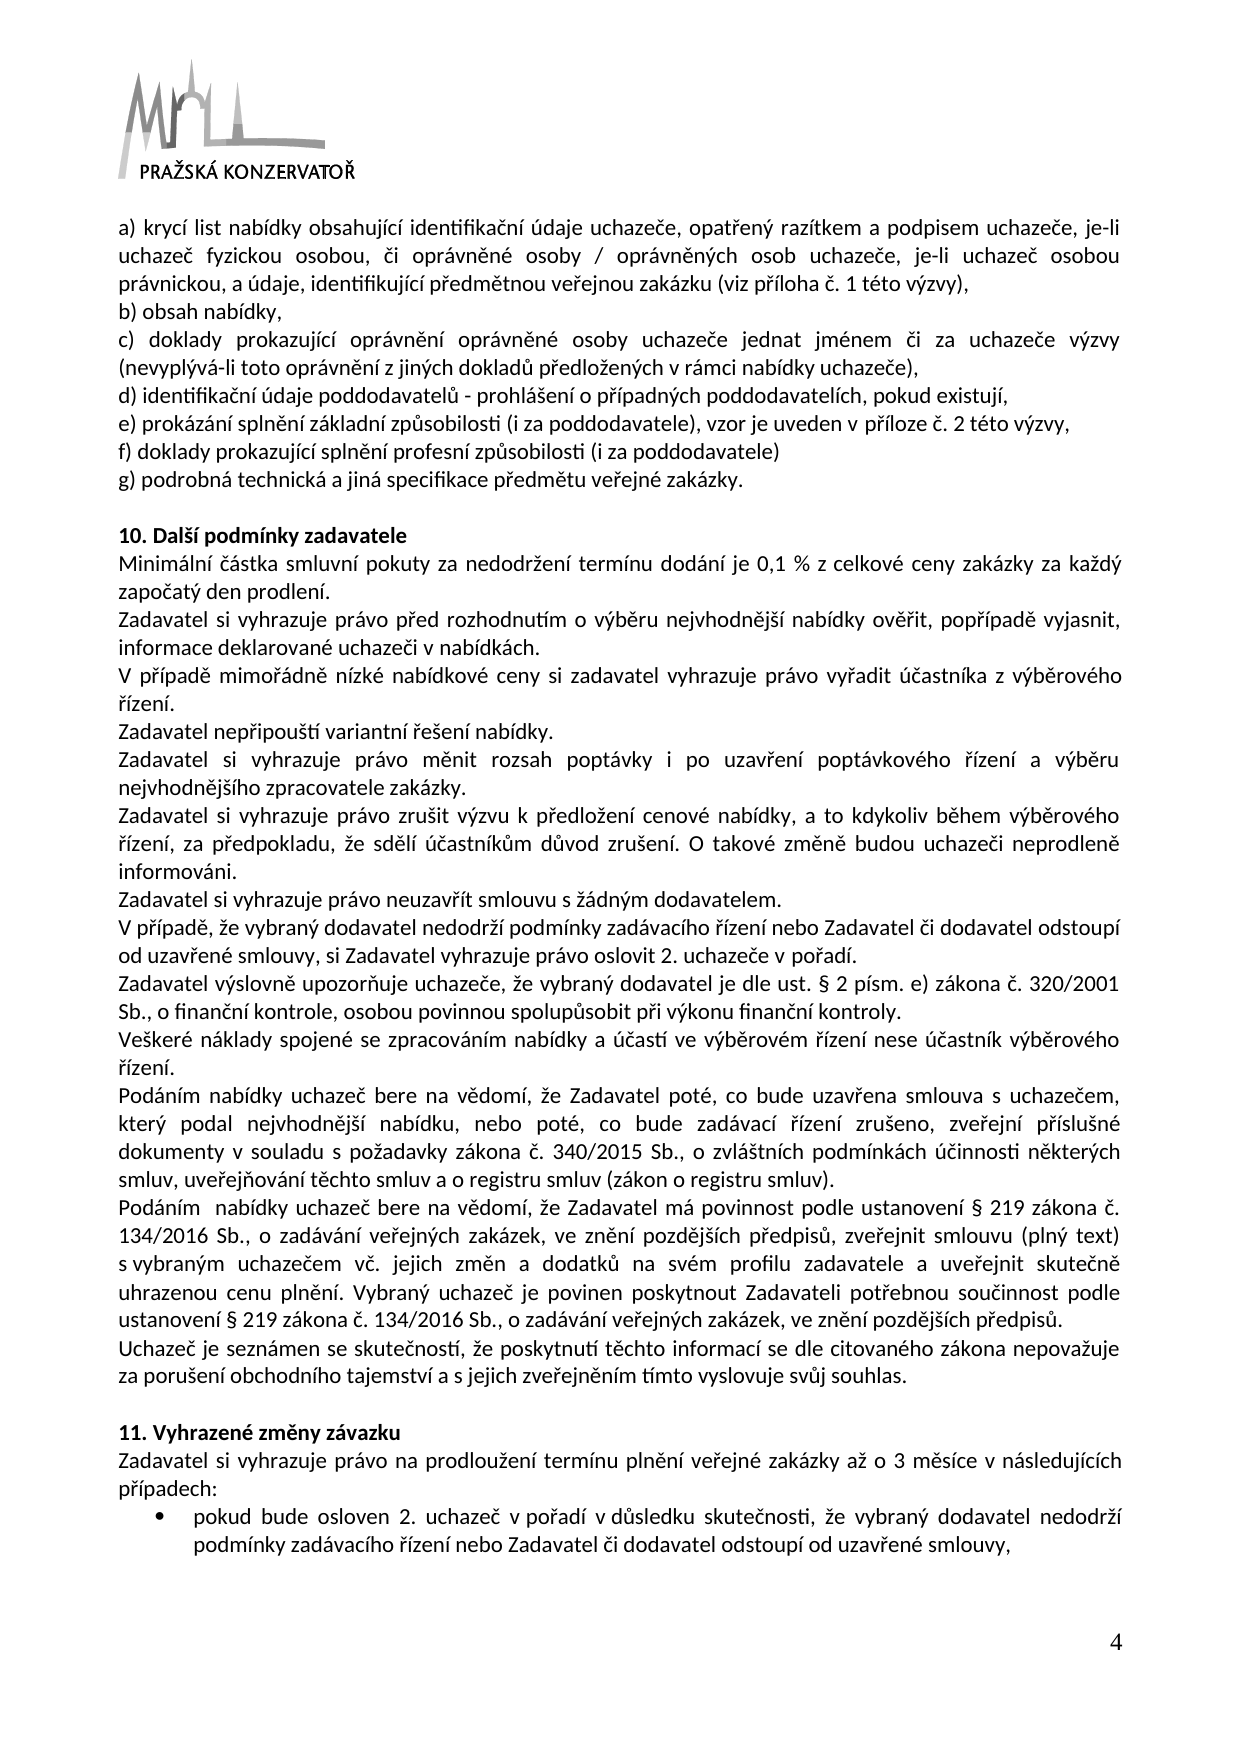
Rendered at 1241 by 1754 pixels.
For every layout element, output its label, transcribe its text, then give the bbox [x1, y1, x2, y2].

text b) obsah nabídky, [118, 297, 1122, 325]
text Podáním nabídky uchazeč bere na vědomí, že Zadavatel má povinnost podle ustanovení § 219 zákona č. 134/2016 Sb., o zadávání veřejných zakázek, ve znění pozdějších předpisů, zveřejnit smlouvu (plný text) s vybraným uchazečem vč. jejich změn a dodatků na svém profilu zadavatele a uveřejnit skutečně uhrazenou cenu plnění. Vybraný uchazeč je povinen poskytnout Zadavateli potřebnou součinnost podle ustanovení § 219 zákona č. 134/2016 Sb., o zadávání veřejných zakázek, ve znění pozdějších předpisů. [118, 1193, 1122, 1334]
text Zadavatel výslovně upozorňuje uchazeče, že vybraný dodavatel je dle ust. § 2 písm. e) zákona č. 320/2001 Sb., o finanční kontrole, osobou povinnou spolupůsobit při výkonu finanční kontroly. [118, 969, 1122, 1025]
text Minimální částka smluvní pokuty za nedodržení termínu dodání je 0,1 % z celkové ceny zakázky za každý započatý den prodlení. [118, 549, 1122, 605]
text Zadavatel si vyhrazuje právo před rozhodnutím o výběru nejvhodnější nabídky ověřit, popřípadě vyjasnit, informace deklarované uchazeči v nabídkách. [118, 605, 1122, 661]
text Zadavatel nepřipouští variantní řešení nabídky. [118, 717, 1122, 745]
text V případě, že vybraný dodavatel nedodrží podmínky zadávacího řízení nebo Zadavatel či dodavatel odstoupí od uzavřené smlouvy, si Zadavatel vyhrazuje právo oslovit 2. uchazeče v pořadí. [118, 913, 1122, 969]
text f) doklady prokazující splnění profesní způsobilosti (i za poddodavatele) [118, 437, 1122, 465]
text g) podrobná technická a jiná specifikace předmětu veřejné zakázky. [118, 465, 1122, 493]
text Zadavatel si vyhrazuje právo na prodloužení termínu plnění veřejné zakázky až o 3 měsíce v následujících případech: [118, 1446, 1122, 1502]
text a) krycí list nabídky obsahující identifikační údaje uchazeče, opatřený razítkem a podpisem uchazeče, je-li uchazeč fyzickou osobou, či oprávněné osoby / oprávněných osob uchazeče, je-li uchazeč osobou právnickou, a údaje, identifikující předmětnou veřejnou zakázku (viz příloha č. 1 této výzvy), [118, 213, 1122, 297]
text c) doklady prokazující oprávnění oprávněné osoby uchazeče jednat jménem či za uchazeče výzvy (nevyplývá-li toto oprávnění z jiných dokladů předložených v rámci nabídky uchazeče), [118, 325, 1122, 381]
text d) identifikační údaje poddodavatelů - prohlášení o případných poddodavatelích, pokud existují, [118, 381, 1122, 409]
text Zadavatel si vyhrazuje právo měnit rozsah poptávky i po uzavření poptávkového řízení a výběru nejvhodnějšího zpracovatele zakázky. [118, 745, 1122, 801]
text 10. Další podmínky zadavatele [118, 521, 1122, 549]
text Veškeré náklady spojené se zpracováním nabídky a účastí ve výběrovém řízení nese účastník výběrového řízení. [118, 1025, 1122, 1081]
text V případě mimořádně nízké nabídkové ceny si zadavatel vyhrazuje právo vyřadit účastníka z výběrového řízení. [118, 661, 1122, 717]
text e) prokázání splnění základní způsobilosti (i za poddodavatele), vzor je uveden v příloze č. 2 této výzvy, [118, 409, 1122, 437]
text Zadavatel si vyhrazuje právo zrušit výzvu k předložení cenové nabídky, a to kdykoliv během výběrového řízení, za předpokladu, že sdělí účastníkům důvod zrušení. O takové změně budou uchazeči neprodleně informováni. [118, 801, 1122, 885]
text 11. Vyhrazené změny závazku [118, 1418, 1122, 1446]
text Uchazeč je seznámen se skutečností, že poskytnutí těchto informací se dle citovaného zákona nepovažuje za porušení obchodního tajemství a s jejich zveřejněním tímto vyslovuje svůj souhlas. [118, 1334, 1122, 1390]
text Zadavatel si vyhrazuje právo neuzavřít smlouvu s žádným dodavatelem. [118, 885, 1122, 913]
list pokud bude osloven 2. uchazeč v pořadí v důsledku skutečnosti, že vybraný dodavatel nedodrží podmínky zadávacího řízení nebo Zadavatel či dodavatel odstoupí od uzavřené smlouvy, [156, 1502, 1122, 1558]
text Podáním nabídky uchazeč bere na vědomí, že Zadavatel poté, co bude uzavřena smlouva s uchazečem, který podal nejvhodnější nabídku, nebo poté, co bude zadávací řízení zrušeno, zveřejní příslušné dokumenty v souladu s požadavky zákona č. 340/2015 Sb., o zvláštních podmínkách účinnosti některých smluv, uveřejňování těchto smluv a o registru smluv (zákon o registru smluv). [118, 1081, 1122, 1193]
